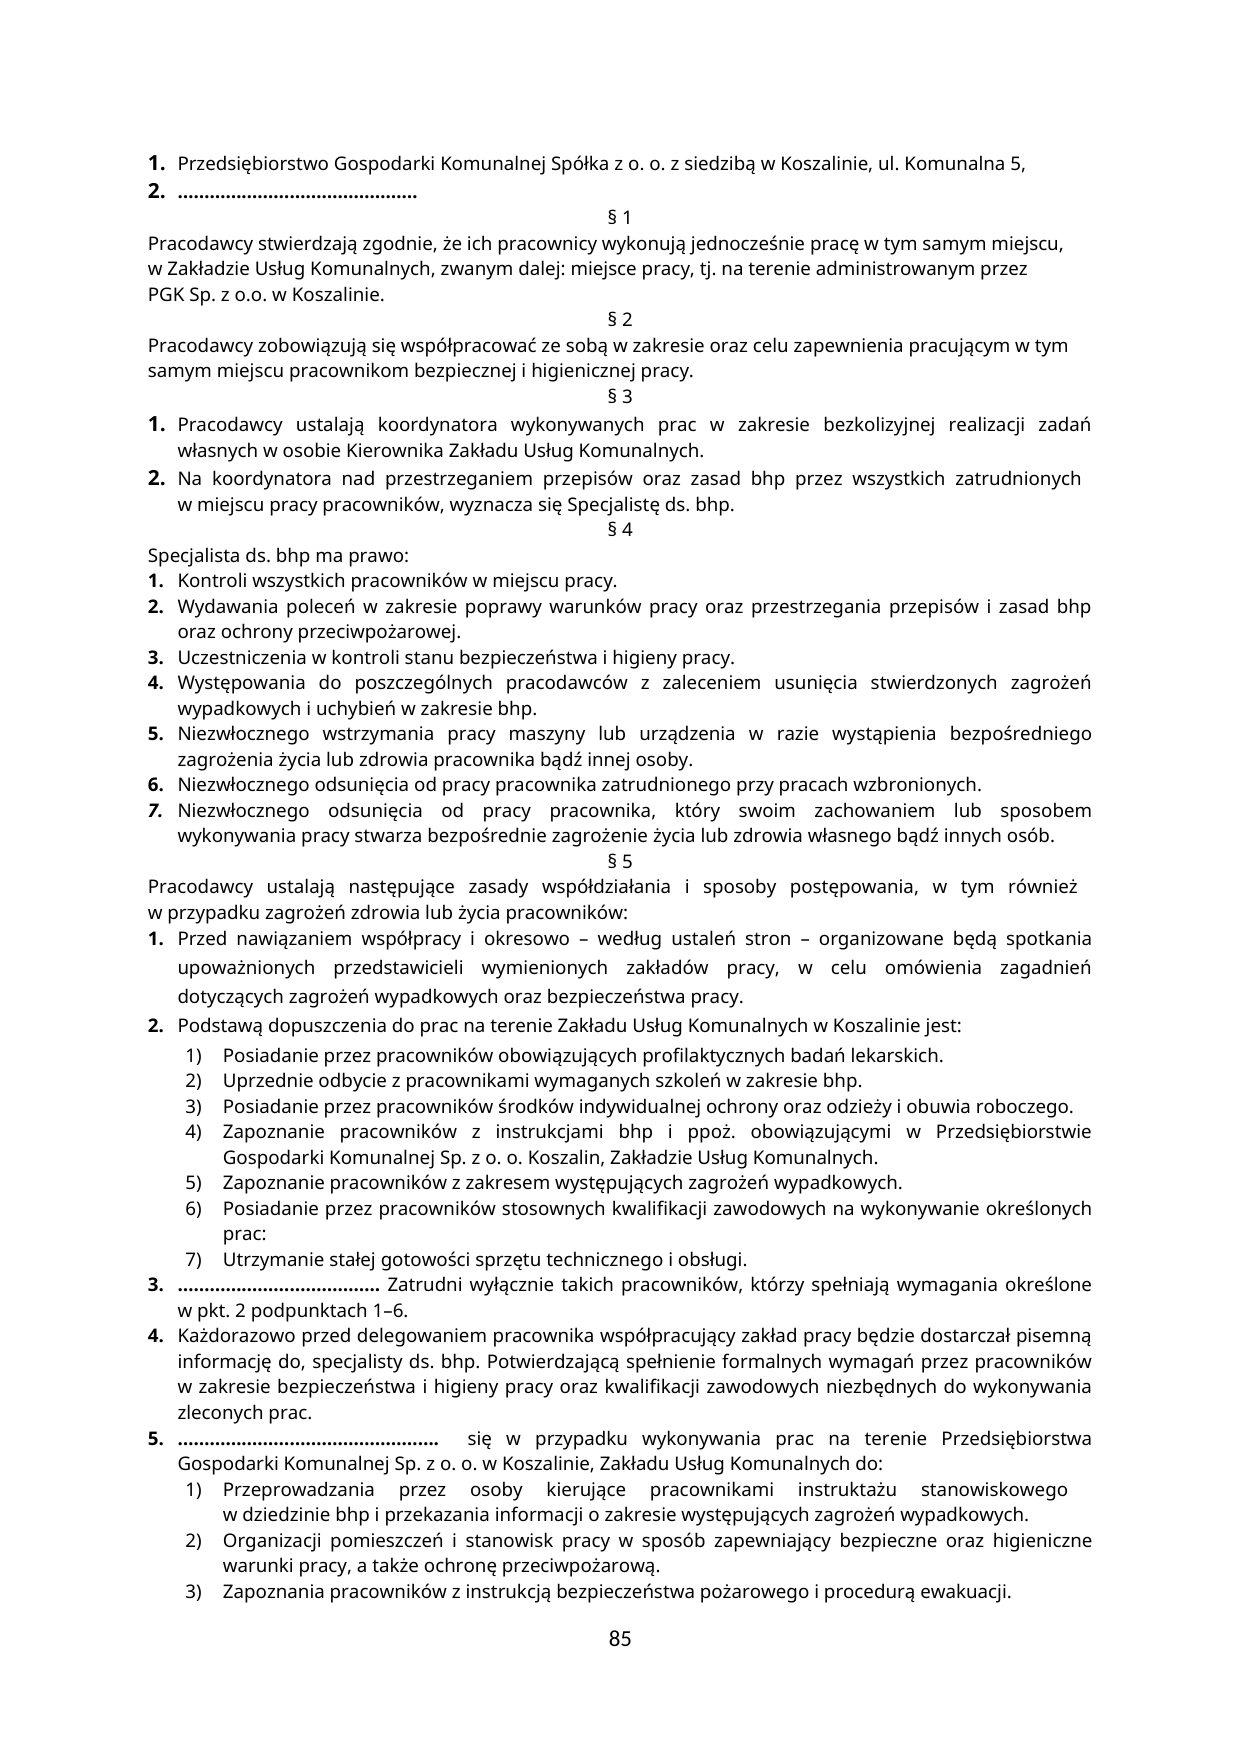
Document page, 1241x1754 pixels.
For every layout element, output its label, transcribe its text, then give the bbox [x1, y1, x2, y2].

text Pracodawcy zobowiązują się współpracować ze sobą w zakresie oraz celu zapewnienia pracującym w tym samym miejscu pracownikom bezpiecznej i higienicznej pracy. [148, 332, 1093, 383]
text § 3 [148, 383, 1093, 409]
list Występowania do poszczególnych pracodawców z zaleceniem usunięcia stwierdzonych zagrożeń wypadkowych i uchybień w zakresie bhp. [148, 670, 1093, 721]
list ……………………………….. Zatrudni wyłącznie takich pracowników, którzy spełniają wymagania określone w pkt. 2 podpunktach 1–6. [148, 1272, 1093, 1323]
list ……………………………………… [148, 176, 1093, 204]
list Na koordynatora nad przestrzeganiem przepisów oraz zasad bhp przez wszystkich zatrudnionych w miejscu pracy pracowników, wyznacza się Specjalistę ds. bhp. [148, 463, 1093, 517]
list Posiadanie przez pracowników stosownych kwalifikacji zawodowych na wykonywanie określonych prac: [185, 1195, 1093, 1246]
text § 1 [148, 204, 1093, 230]
text Pracodawcy stwierdzają zgodnie, że ich pracownicy wykonują jednocześnie pracę w tym samym miejscu, w Zakładzie Usług Komunalnych, zwanym dalej: miejsce pracy, tj. na terenie administrowanym przez PGK Sp. z o.o. w Koszalinie. [148, 230, 1093, 307]
list Kontroli wszystkich pracowników w miejscu pracy. [148, 568, 1093, 593]
list Zapoznanie pracowników z zakresem występujących zagrożeń wypadkowych. [185, 1169, 1093, 1195]
list Uprzednie odbycie z pracownikami wymaganych szkoleń w zakresie bhp. [185, 1067, 1093, 1093]
list Niezwłocznego odsunięcia od pracy pracownika zatrudnionego przy pracach wzbronionych. [148, 772, 1093, 797]
list Przeprowadzania przez osoby kierujące pracownikami instruktażu stanowiskowego w dziedzinie bhp i przekazania informacji o zakresie występujących zagrożeń wypadkowych. [185, 1476, 1093, 1527]
text § 5 [148, 848, 1093, 874]
list Wydawania poleceń w zakresie poprawy warunków pracy oraz przestrzegania przepisów i zasad bhp oraz ochrony przeciwpożarowej. [148, 593, 1093, 644]
list Utrzymanie stałej gotowości sprzętu technicznego i obsługi. [185, 1246, 1093, 1272]
list Każdorazowo przed delegowaniem pracownika współpracujący zakład pracy będzie dostarczał pisemną informację do, specjalisty ds. bhp. Potwierdzającą spełnienie formalnych wymagań przez pracowników w zakresie bezpieczeństwa i higieny pracy oraz kwalifikacji zawodowych niezbędnych do wykonywania zleconych prac. [148, 1323, 1093, 1425]
list Zapoznanie pracowników z instrukcjami bhp i ppoż. obowiązującymi w Przedsiębiorstwie Gospodarki Komunalnej Sp. z o. o. Koszalin, Zakładzie Usług Komunalnych. [185, 1118, 1093, 1169]
list Pracodawcy ustalają koordynatora wykonywanych prac w zakresie bezkolizyjnej realizacji zadań własnych w osobie Kierownika Zakładu Usług Komunalnych. [148, 409, 1093, 463]
list Posiadanie przez pracowników obowiązujących profilaktycznych badań lekarskich. [185, 1042, 1093, 1067]
text § 2 [148, 307, 1093, 332]
text Specjalista ds. bhp ma prawo: [148, 542, 1093, 568]
list Niezwłocznego odsunięcia od pracy pracownika, który swoim zachowaniem lub sposobem wykonywania pracy stwarza bezpośrednie zagrożenie życia lub zdrowia własnego bądź innych osób. [148, 797, 1093, 848]
list Posiadanie przez pracowników środków indywidualnej ochrony oraz odzieży i obuwia roboczego. [185, 1093, 1093, 1118]
text Pracodawcy ustalają następujące zasady współdziałania i sposoby postępowania, w tym również w przypadku zagrożeń zdrowia lub życia pracowników: [148, 874, 1093, 925]
list Organizacji pomieszczeń i stanowisk pracy w sposób zapewniający bezpieczne oraz higieniczne warunki pracy, a także ochronę przeciwpożarową. [185, 1527, 1093, 1578]
list …………………………………………. się w przypadku wykonywania prac na terenie Przedsiębiorstwa Gospodarki Komunalnej Sp. z o. o. w Koszalinie, Zakładu Usług Komunalnych do: [148, 1425, 1093, 1476]
text § 4 [148, 517, 1093, 542]
list Podstawą dopuszczenia do prac na terenie Zakładu Usług Komunalnych w Koszalinie jest: [148, 1013, 1093, 1038]
list Przed nawiązaniem współpracy i okresowo – według ustaleń stron – organizowane będą spotkania upoważnionych przedstawicieli wymienionych zakładów pracy, w celu omówienia zagadnień dotyczących zagrożeń wypadkowych oraz bezpieczeństwa pracy. [148, 925, 1093, 1009]
list Niezwłocznego wstrzymania pracy maszyny lub urządzenia w razie wystąpienia bezpośredniego zagrożenia życia lub zdrowia pracownika bądź innej osoby. [148, 721, 1093, 772]
list Uczestniczenia w kontroli stanu bezpieczeństwa i higieny pracy. [148, 644, 1093, 670]
list Zapoznania pracowników z instrukcją bezpieczeństwa pożarowego i procedurą ewakuacji. [185, 1578, 1093, 1603]
list Przedsiębiorstwo Gospodarki Komunalnej Spółka z o. o. z siedzibą w Koszalinie, ul. Komunalna 5, [148, 148, 1093, 176]
